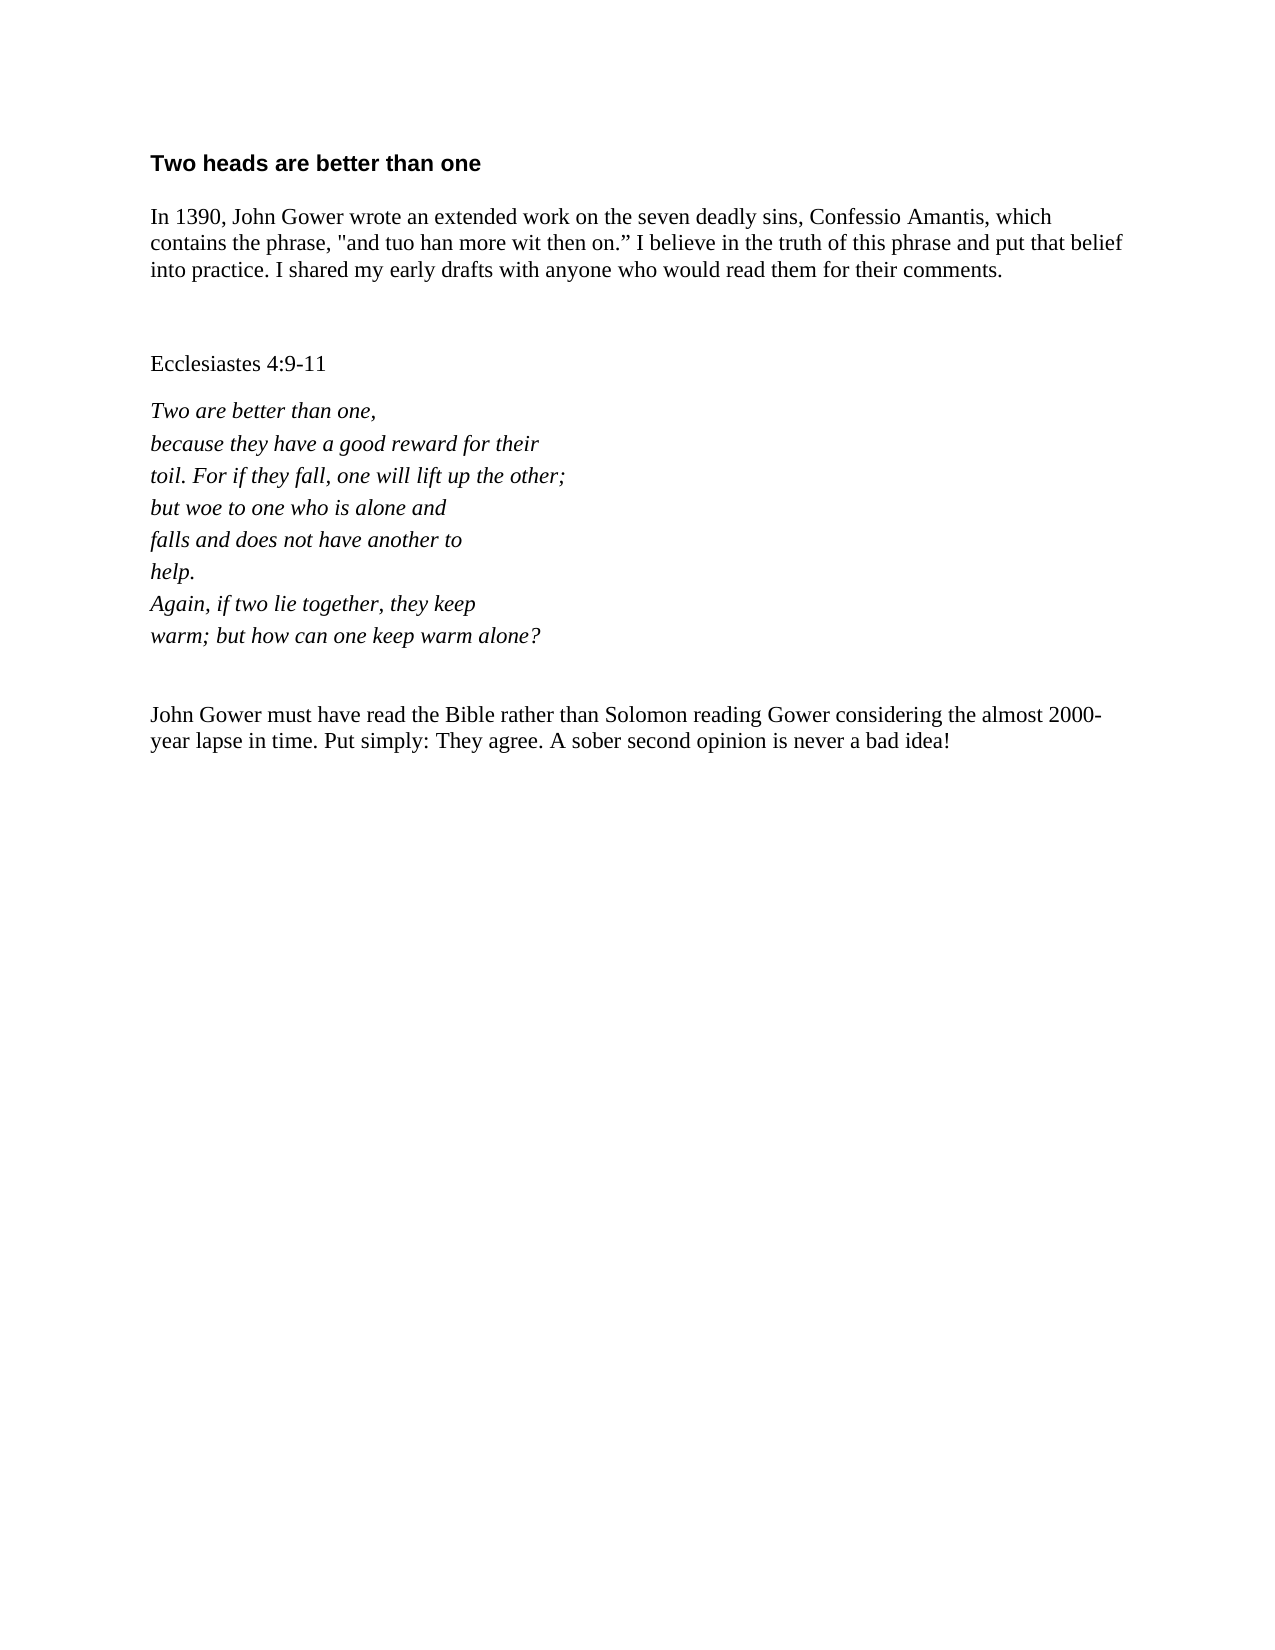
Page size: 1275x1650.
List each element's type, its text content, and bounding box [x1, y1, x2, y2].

text In 1390, John Gower wrote an extended work on the seven deadly sins, Confessio Amantis, which contains the phrase, "and tuo han more wit then on.” I believe in the truth of this phrase and put that belief into practice. I shared my early drafts with anyone who would read them for their comments. [150, 203, 1126, 282]
text John Gower must have read the Bible rather than Solomon reading Gower considering the almost 2000- year lapse in time. Put simply: They agree. A sober second opinion is never a bad idea! [150, 701, 1105, 753]
subtitle Two heads are better than one [150, 150, 1137, 176]
text Two are better than one, [150, 397, 1137, 424]
text because they have a good reward for their toil. For if they fall, one will lift up the other; [150, 430, 583, 488]
text Ecclesiastes 4:9-11 [150, 350, 1137, 377]
text Again, if two lie together, they keep warm; but how can one keep warm alone? [150, 590, 544, 648]
text but woe to one who is alone and falls and does not have another to help. [150, 494, 493, 584]
